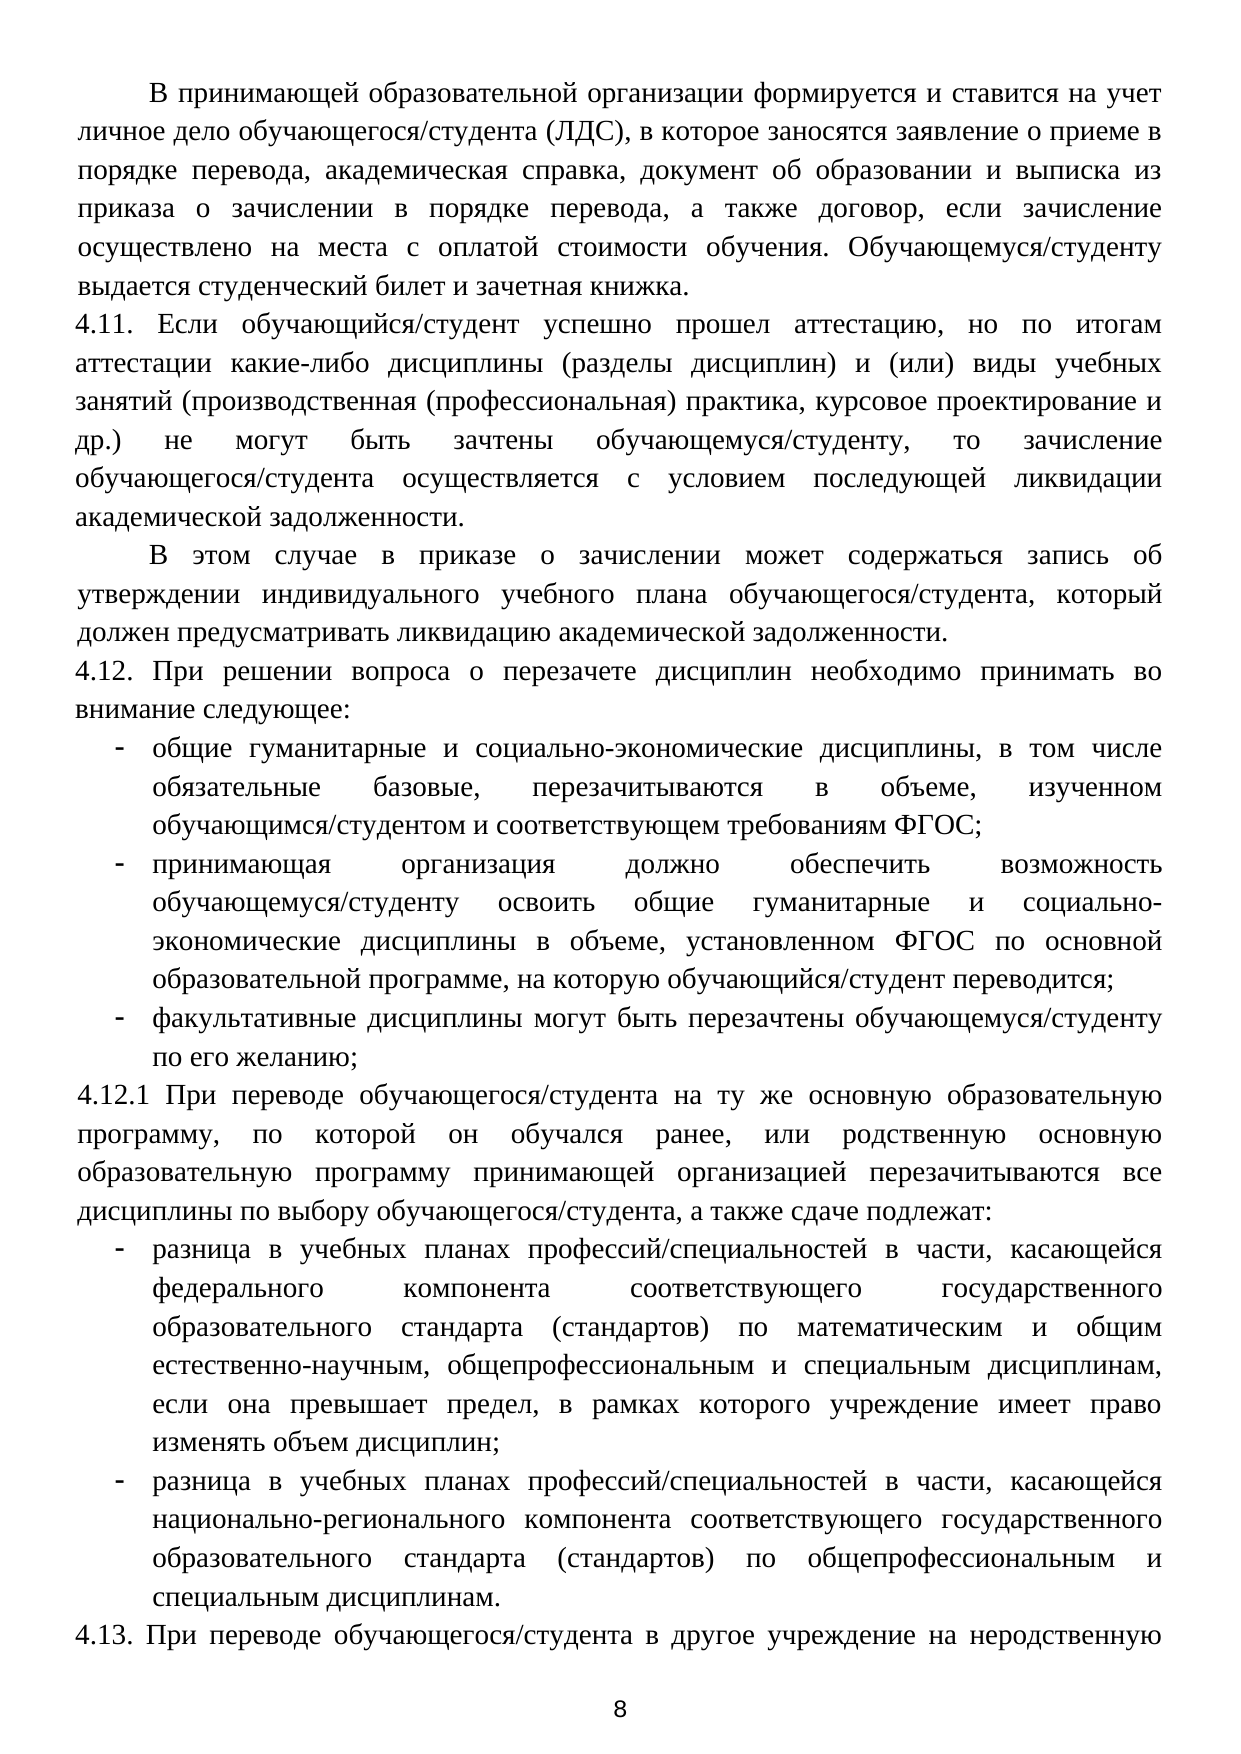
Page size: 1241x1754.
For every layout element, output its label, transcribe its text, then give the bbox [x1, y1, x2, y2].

list общие гуманитарные и социально-экономические дисциплины, в том числе обязательные базовые, перезачитываются в объеме, изученном обучающимся/студентом и соответствующем требованиям ФГОС; [114, 730, 1163, 841]
text В принимающей образовательной организации формируется и ставится на учет личное дело обучающегося/студента (ЛДС), в которое заносятся заявление о приеме в порядке перевода, академическая справка, документ об образовании и выписка из приказа о зачислении в порядке перевода, а также договор, если зачисление осуществлено на места с оплатой стоимости обучения. Обучающемуся/студенту выдается студенческий билет и зачетная книжка. [77, 75, 1163, 301]
list факультативные дисциплины могут быть перезачтены обучающемуся/студенту по его желанию; [114, 1000, 1163, 1072]
list разница в учебных планах профессий/специальностей в части, касающейся федерального компонента соответствующего государственного образовательного стандарта (стандартов) по математическим и общим естественно-научным, общепрофессиональным и специальным дисциплинам, если она превышает предел, в рамках которого учреждение имеет право изменять объем дисциплин; [114, 1232, 1163, 1458]
list принимающая организация должно обеспечить возможность обучающемуся/студенту освоить общие гуманитарные и социально-экономические дисциплины в объеме, установленном ФГОС по основной образовательной программе, на которую обучающийся/студент переводится; [114, 846, 1163, 995]
text В этом случае в приказе о зачислении может содержаться запись об утверждении индивидуального учебного плана обучающегося/студента, который должен предусматривать ликвидацию академической задолженности. [77, 537, 1163, 648]
text 4.11. Если обучающийся/студент успешно прошел аттестацию, но по итогам аттестации какие-либо дисциплины (разделы дисциплин) и (или) виды учебных занятий (производственная (профессиональная) практика, курсовое проектирование и др.) не могут быть зачтены обучающемуся/студенту, то зачисление обучающегося/студента осуществляется с условием последующей ликвидации академической задолженности. [75, 306, 1163, 532]
list разница в учебных планах профессий/специальностей в части, касающейся национально-регионального компонента соответствующего государственного образовательного стандарта (стандартов) по общепрофессиональным и специальным дисциплинам. [114, 1463, 1163, 1612]
text 4.12. При решении вопроса о перезачете дисциплин необходимо принимать во внимание следующее: [75, 653, 1163, 725]
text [75, 1617, 1163, 1651]
text 4.12.1 При переводе обучающегося/студента на ту же основную образовательную программу, по которой он обучался ранее, или родственную основную образовательную программу принимающей организацией перезачитываются все дисциплины по выбору обучающегося/студента, а также сдаче подлежат: [77, 1077, 1163, 1227]
